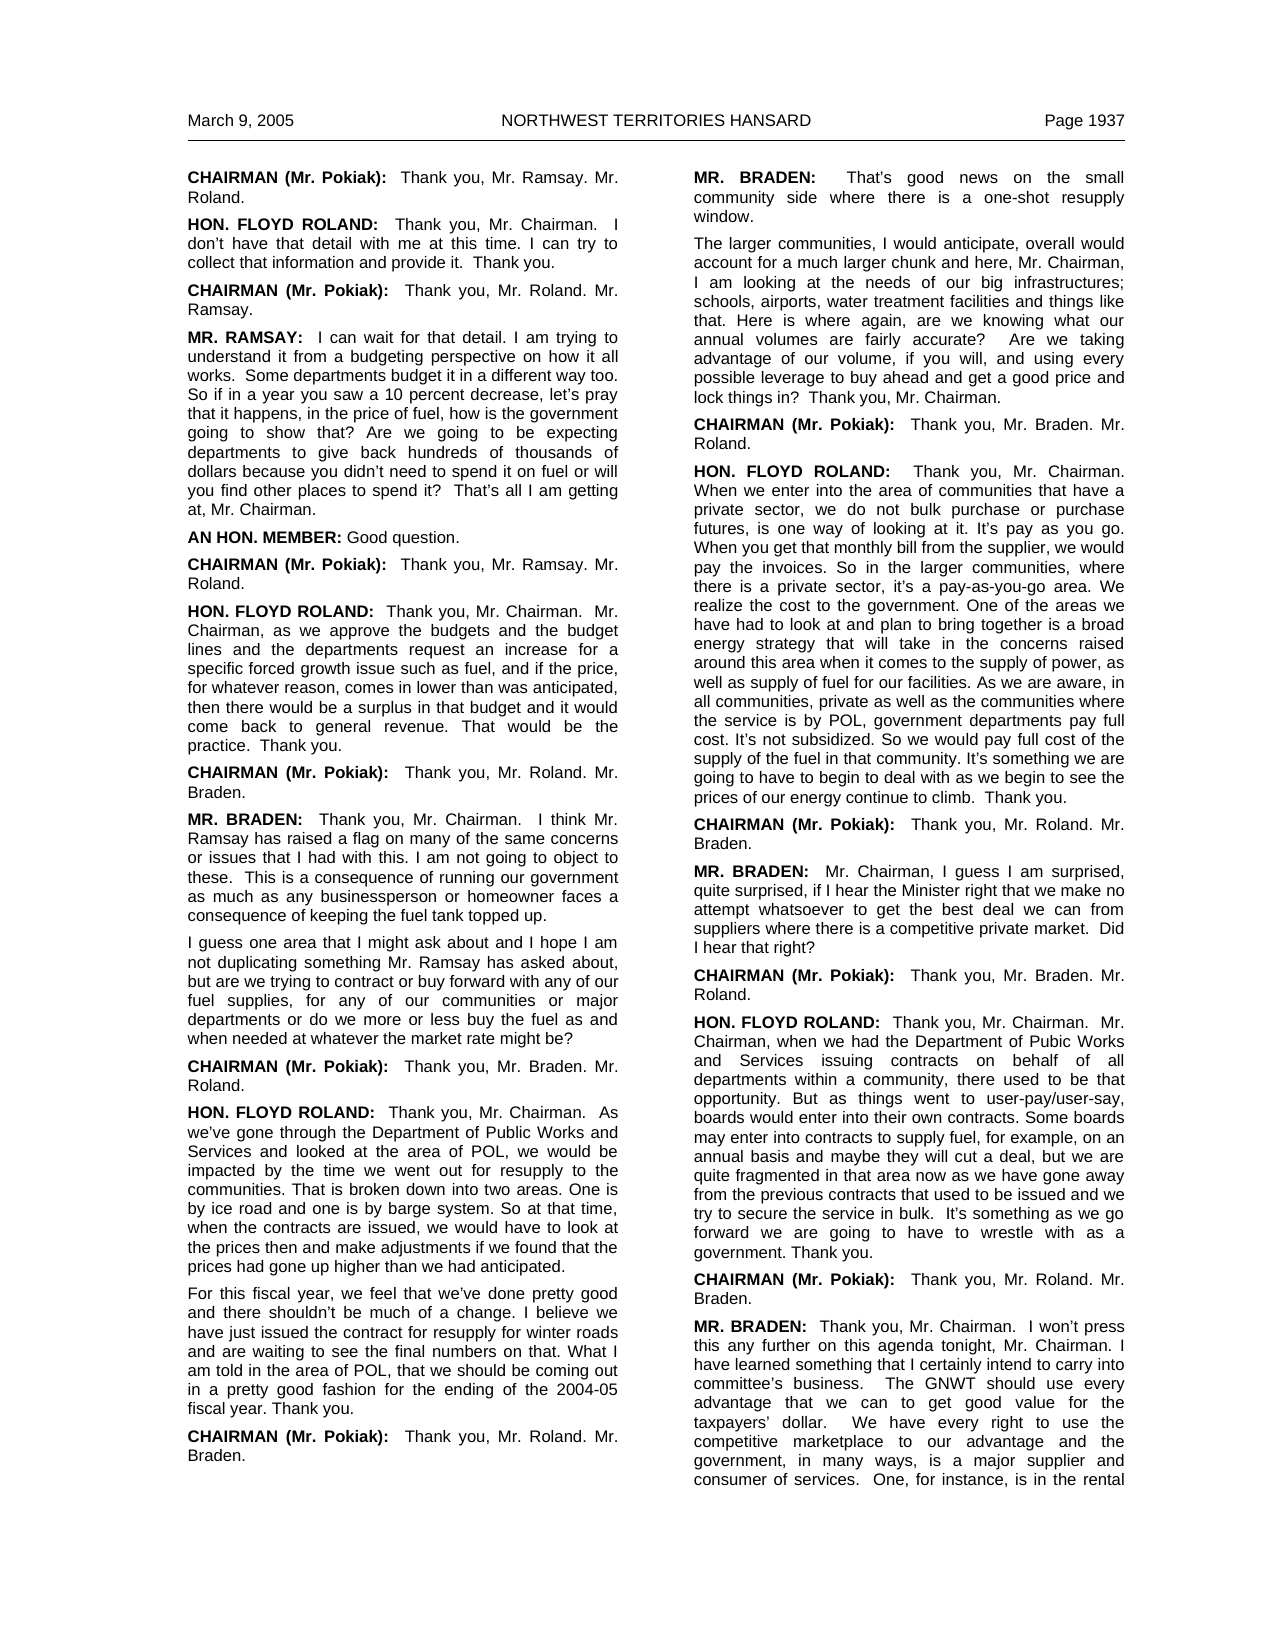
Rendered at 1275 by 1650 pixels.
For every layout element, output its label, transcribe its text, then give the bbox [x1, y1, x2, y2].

text CHAIRMAN (Mr. Pokiak): Thank you, Mr. Roland. Mr. Braden. [694, 1270, 1125, 1308]
text HON. FLOYD ROLAND: Thank you, Mr. Chairman. As we’ve gone through the Department of Public Works and Services and looked at the area of POL, we would be impacted by the time we went out for resupply to the communities. That is broken down into two areas. One is by ice road and one is by barge system. So at that time, when the contracts are issued, we would have to look at the prices then and make adjustments if we found that the prices had gone up higher than we had anticipated. [187, 1103, 619, 1276]
text CHAIRMAN (Mr. Pokiak): Thank you, Mr. Braden. Mr. Roland. [694, 966, 1125, 1004]
text HON. FLOYD ROLAND: Thank you, Mr. Chairman. Mr. Chairman, as we approve the budgets and the budget lines and the departments request an increase for a specific forced growth issue such as fuel, and if the price, for whatever reason, comes in lower than was anticipated, then there would be a surplus in that budget and it would come back to general revenue. That would be the practice. Thank you. [187, 602, 619, 755]
text MR. BRADEN: Mr. Chairman, I guess I am surprised, quite surprised, if I hear the Minister right that we make no attempt whatsoever to get the best deal we can from suppliers where there is a competitive private market. Did I hear that right? [694, 862, 1125, 957]
text HON. FLOYD ROLAND: Thank you, Mr. Chairman. Mr. Chairman, when we had the Department of Pubic Works and Services issuing contracts on behalf of all departments within a community, there used to be that opportunity. But as things went to user-pay/user-say, boards would enter into their own contracts. Some boards may enter into contracts to supply fuel, for example, on an annual basis and maybe they will cut a deal, but we are quite fragmented in that area now as we have gone away from the previous contracts that used to be issued and we try to secure the service in bulk. It’s something as we go forward we are going to have to wrestle with as a government. Thank you. [694, 1012, 1125, 1262]
text MR. BRADEN: That’s good news on the small community side where there is a one-shot resupply window. [694, 168, 1125, 226]
text HON. FLOYD ROLAND: Thank you, Mr. Chairman. I don’t have that detail with me at this time. I can try to collect that information and provide it. Thank you. [187, 215, 619, 272]
text CHAIRMAN (Mr. Pokiak): Thank you, Mr. Roland. Mr. Ramsay. [187, 281, 619, 319]
text The larger communities, I would anticipate, overall would account for a much larger chunk and here, Mr. Chairman, I am looking at the needs of our big infrastructures; schools, airports, water treatment facilities and things like that. Here is where again, are we knowing what our annual volumes are fairly accurate? Are we taking advantage of our volume, if you will, and using every possible leverage to buy ahead and get a good price and lock things in? Thank you, Mr. Chairman. [694, 234, 1125, 407]
text AN HON. MEMBER: Good question. [187, 527, 619, 547]
text HON. FLOYD ROLAND: Thank you, Mr. Chairman. When we enter into the area of communities that have a private sector, we do not bulk purchase or purchase futures, is one way of looking at it. It’s pay as you go. When you get that monthly bill from the supplier, we would pay the invoices. So in the larger communities, where there is a private sector, it’s a pay-as-you-go area. We realize the cost to the government. One of the areas we have had to look at and plan to bring together is a broad energy strategy that will take in the concerns raised around this area when it comes to the supply of power, as well as supply of fuel for our facilities. As we are aware, in all communities, private as well as the communities where the service is by POL, government departments pay full cost. It’s not subsidized. So we would pay full cost of the supply of the fuel in that community. It’s something we are going to have to begin to deal with as we begin to see the prices of our energy continue to climb. Thank you. [694, 462, 1125, 807]
text CHAIRMAN (Mr. Pokiak): Thank you, Mr. Ramsay. Mr. Roland. [187, 555, 619, 593]
text For this fiscal year, we feel that we’ve done pretty good and there shouldn’t be much of a change. I believe we have just issued the contract for resupply for winter roads and are waiting to see the final numbers on that. What I am told in the area of POL, that we should be coming out in a pretty good fashion for the ending of the 2004-05 fiscal year. Thank you. [187, 1284, 619, 1418]
text I guess one area that I might ask about and I hope I am not duplicating something Mr. Ramsay has asked about, but are we trying to contract or buy forward with any of our fuel supplies, for any of our communities or major departments or do we more or less buy the fuel as and when needed at whatever the market rate might be? [187, 933, 619, 1048]
text CHAIRMAN (Mr. Pokiak): Thank you, Mr. Roland. Mr. Braden. [187, 1427, 619, 1465]
text CHAIRMAN (Mr. Pokiak): Thank you, Mr. Braden. Mr. Roland. [694, 415, 1125, 453]
text MR. BRADEN: Thank you, Mr. Chairman. I think Mr. Ramsay has raised a flag on many of the same concerns or issues that I had with this. I am not going to object to these. This is a consequence of running our government as much as any businessperson or homeowner faces a consequence of keeping the fuel tank topped up. [187, 810, 619, 925]
text CHAIRMAN (Mr. Pokiak): Thank you, Mr. Ramsay. Mr. Roland. [187, 168, 619, 207]
text CHAIRMAN (Mr. Pokiak): Thank you, Mr. Braden. Mr. Roland. [187, 1057, 619, 1095]
text CHAIRMAN (Mr. Pokiak): Thank you, Mr. Roland. Mr. Braden. [187, 763, 619, 802]
text CHAIRMAN (Mr. Pokiak): Thank you, Mr. Roland. Mr. Braden. [694, 815, 1125, 853]
text MR. RAMSAY: I can wait for that detail. I am trying to understand it from a budgeting perspective on how it all works. Some departments budget it in a different way too. So if in a year you saw a 10 percent decrease, let’s pray that it happens, in the price of fuel, how is the government going to show that? Are we going to be expecting departments to give back hundreds of thousands of dollars because you didn’t need to spend it on fuel or will you find other places to spend it? That’s all I am getting at, Mr. Chairman. [187, 327, 619, 519]
